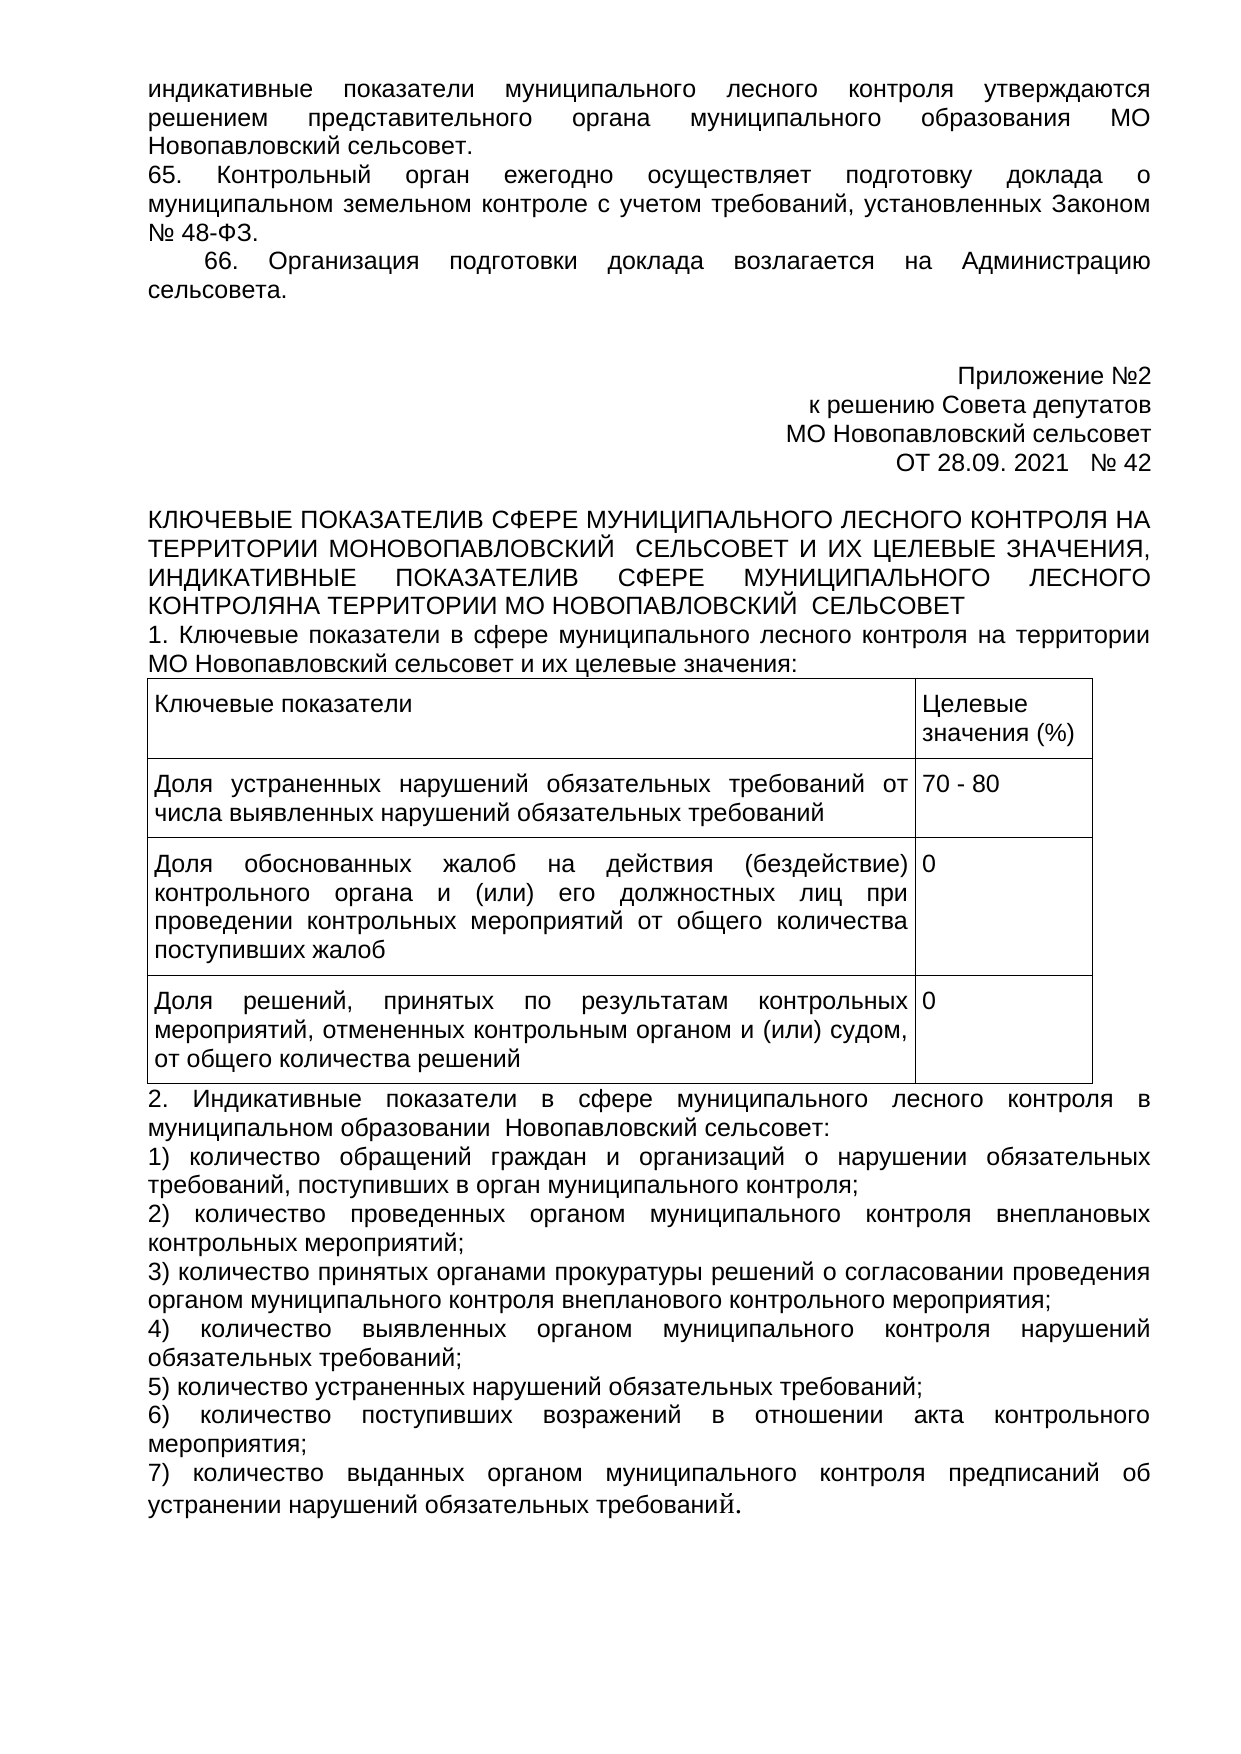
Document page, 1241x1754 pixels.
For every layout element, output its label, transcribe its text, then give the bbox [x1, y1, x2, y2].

text 3) количество принятых органами прокуратуры решений о согласовании проведения органом муниципального контроля внепланового контрольного мероприятия; [148, 1257, 1152, 1314]
table_cell Доля решений, принятых по результатам контрольных мероприятий, отмененных контрольным органом и (или) судом, от общего количества решений [148, 976, 915, 1083]
text Приложение №2 [148, 361, 1152, 390]
table_cell 70 - 80 [916, 759, 1092, 837]
text 6) количество поступивших возражений в отношении акта контрольного мероприятия; [148, 1400, 1152, 1458]
table_cell Доля устраненных нарушений обязательных требований от числа выявленных нарушений обязательных требований [148, 759, 915, 837]
table_cell 0 [916, 976, 1092, 1083]
table_header Целевые значения (%) [916, 679, 1092, 757]
text 7) количество выданных органом муниципального контроля предписаний об устранении нарушений обязательных требований. [148, 1458, 1152, 1520]
table_header Ключевые показатели [148, 679, 915, 757]
text 1) количество обращений граждан и организаций о нарушении обязательных требований, поступивших в орган муниципального контроля; [148, 1142, 1152, 1199]
text 2) количество проведенных органом муниципального контроля внеплановых контрольных мероприятий; [148, 1199, 1152, 1257]
text ОТ 28.09. 2021 № 42 [148, 448, 1152, 476]
table_cell Доля обоснованных жалоб на действия (бездействие) контрольного органа и (или) его должностных лиц при проведении контрольных мероприятий от общего количества поступивших жалоб [148, 838, 915, 974]
text 66. Организация подготовки доклада возлагается на Администрацию сельсовета. [148, 246, 1152, 304]
text 4) количество выявленных органом муниципального контроля нарушений обязательных требований; [148, 1314, 1152, 1372]
title КЛЮЧЕВЫЕ ПОКАЗАТЕЛИВ СФЕРЕ МУНИЦИПАЛЬНОГО ЛЕСНОГО КОНТРОЛЯ НА ТЕРРИТОРИИ МОНОВОПАВЛОВСКИЙ СЕЛЬСОВЕТ И ИХ ЦЕЛЕВЫЕ ЗНАЧЕНИЯ, ИНДИКАТИВНЫЕ ПОКАЗАТЕЛИВ СФЕРЕ МУНИЦИПАЛЬНОГО ЛЕСНОГО КОНТРОЛЯНА ТЕРРИТОРИИ МО НОВОПАВЛОВСКИЙ СЕЛЬСОВЕТ [148, 505, 1152, 620]
text 2. Индикативные показатели в сфере муниципального лесного контроля в муниципальном образовании Новопавловский сельсовет: [148, 1084, 1152, 1142]
text МО Новопавловский сельсовет [148, 419, 1152, 448]
text к решению Совета депутатов [148, 390, 1152, 419]
table_cell 0 [916, 838, 1092, 974]
text 5) количество устраненных нарушений обязательных требований; [148, 1372, 1152, 1400]
text 65. Контрольный орган ежегодно осуществляет подготовку доклада о муниципальном земельном контроле с учетом требований, установленных Законом № 48-ФЗ. [148, 160, 1152, 246]
text 1. Ключевые показатели в сфере муниципального лесного контроля на территории МО Новопавловский сельсовет и их целевые значения: [148, 620, 1152, 678]
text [148, 74, 1152, 160]
